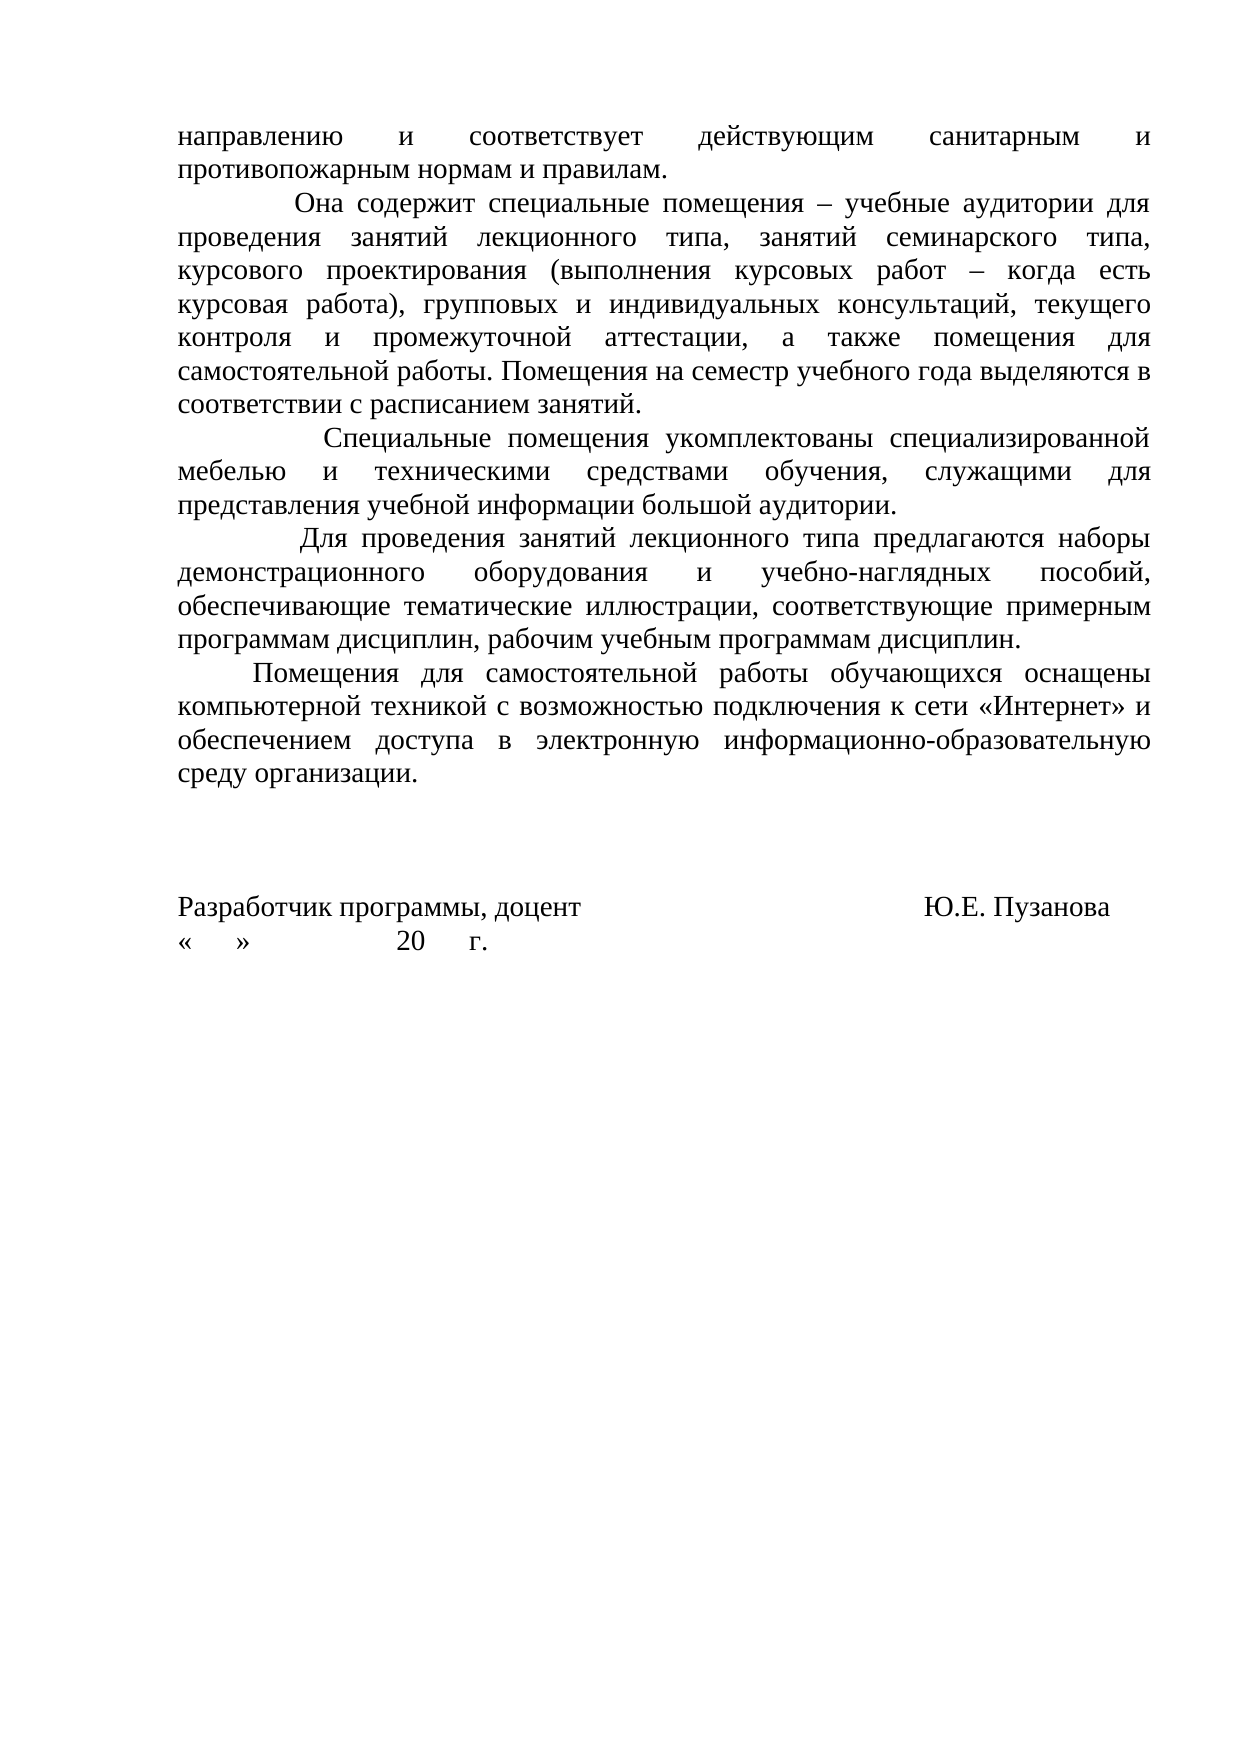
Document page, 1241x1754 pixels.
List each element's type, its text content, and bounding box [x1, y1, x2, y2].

text Помещения для самостоятельной работы обучающихся оснащены компьютерной техникой с возможностью подключения к сети «Интернет» и обеспечением доступа в электронную информационно-образовательную среду организации. [177, 655, 1152, 789]
text Она содержит специальные помещения – учебные аудитории для проведения занятий лекционного типа, занятий семинарского типа, курсового проектирования (выполнения курсовых работ – когда есть курсовая работа), групповых и индивидуальных консультаций, текущего контроля и промежуточной аттестации, а также помещения для самостоятельной работы. Помещения на семестр учебного года выделяются в соответствии с расписанием занятий. [177, 185, 1152, 420]
text Разработчик программы, доцент Ю.Е. Пузанова [177, 889, 1152, 923]
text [177, 118, 1152, 185]
text Для проведения занятий лекционного типа предлагаются наборы демонстрационного оборудования и учебно-наглядных пособий, обеспечивающие тематические иллюстрации, соответствующие примерным программам дисциплин, рабочим учебным программам дисциплин. [177, 521, 1152, 655]
text Специальные помещения укомплектованы специализированной мебелью и техническими средствами обучения, служащими для представления учебной информации большой аудитории. [177, 420, 1152, 521]
text « » 20 г. [177, 923, 1152, 957]
